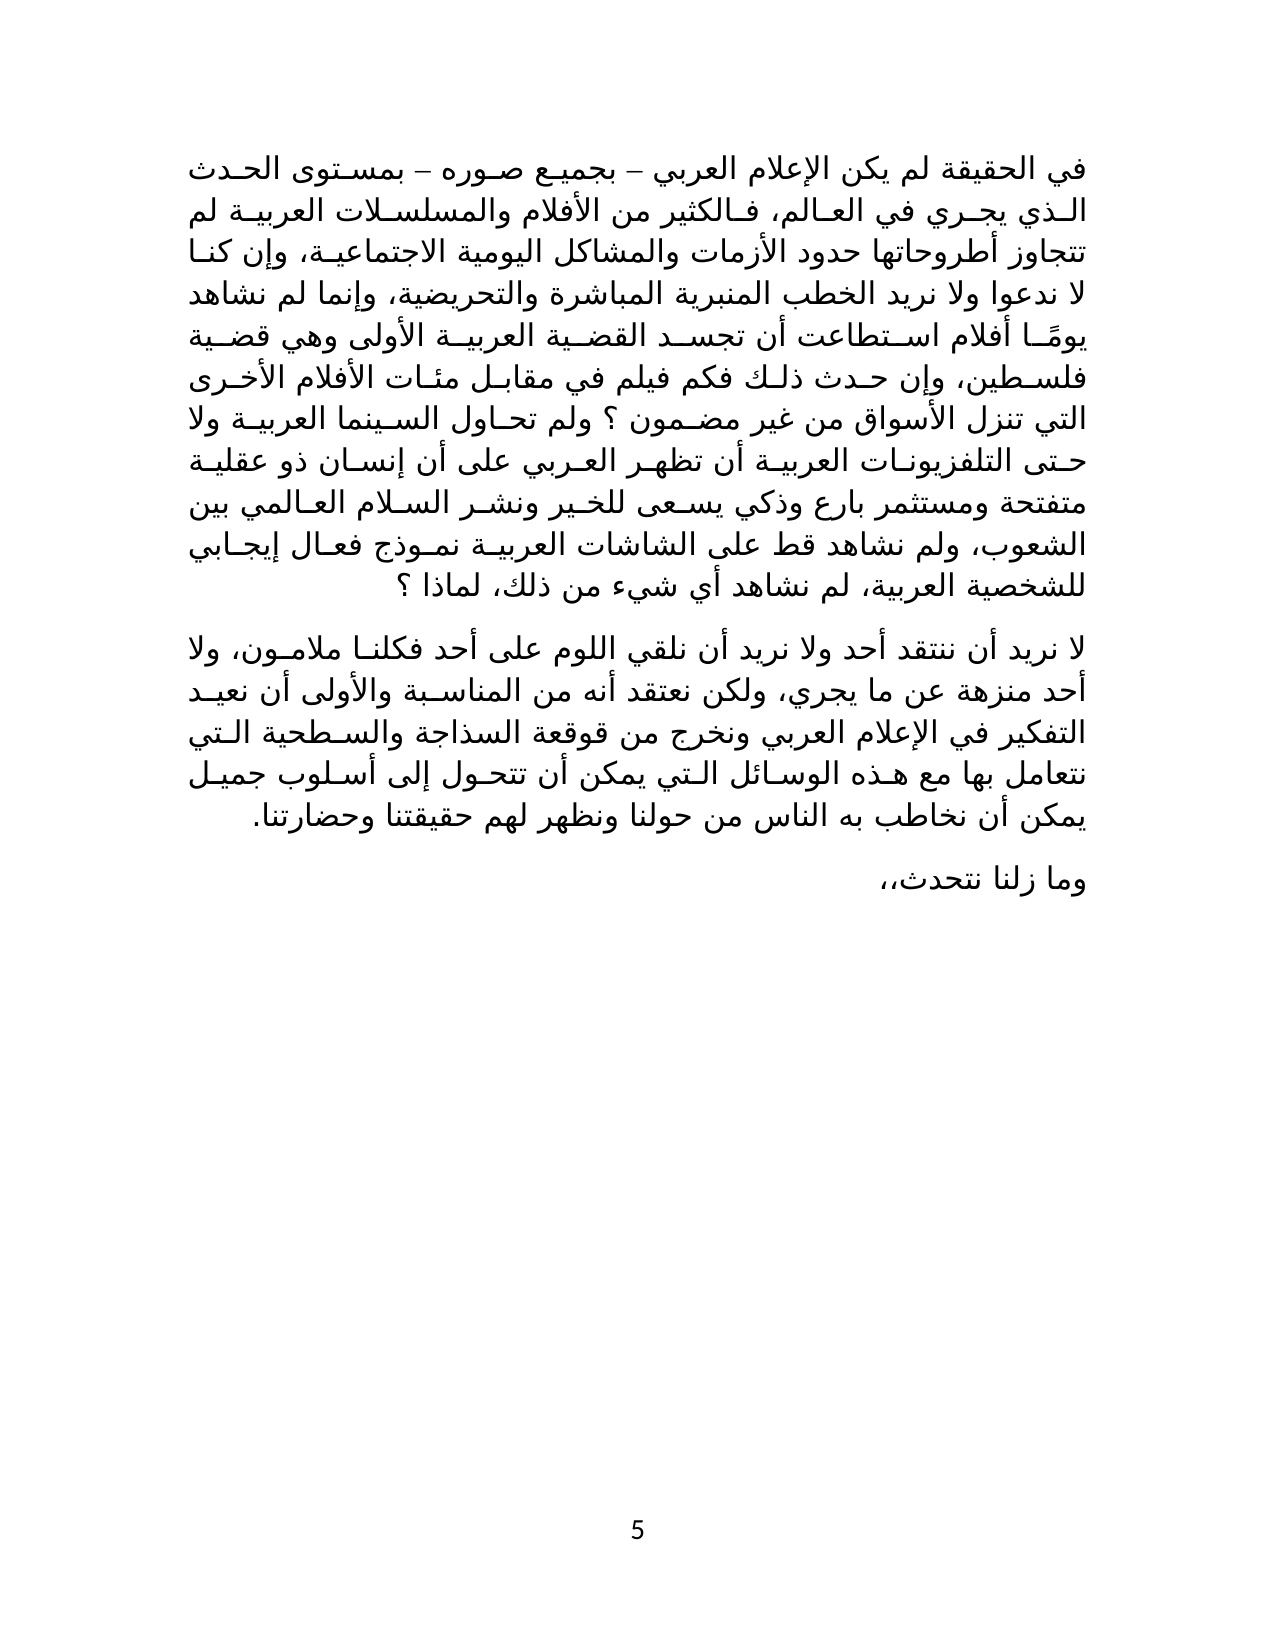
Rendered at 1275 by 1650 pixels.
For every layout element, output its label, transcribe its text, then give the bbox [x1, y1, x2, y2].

text وما زلنا نتحدث،، [187, 860, 1087, 896]
text في الحقيقة لم يكن الإعلام العربي – بجميع صوره – بمستوى الحدث الذي يجري في العالم، فالكثير من الأفلام والمسلسلات العربية لم تتجاوز أطروحاتها حدود الأزمات والمشاكل اليومية الاجتماعية، وإن كنا لا ندعوا ولا نريد الخطب المنبرية المباشرة والتحريضية، وإنما لم نشاهد يومًا أفلام استطاعت أن تجسد القضية العربية الأولى وهي قضية فلسطين، وإن حدث ذلك فكم فيلم في مقابل مئات الأفلام الأخرى التي تنزل الأسواق من غير مضمون ؟ ولم تحاول السينما العربية ولا حتى التلفزيونات العربية أن تظهر العربي على أن إنسان ذو عقلية متفتحة ومستثمر بارع وذكي يسعى للخير ونشر السلام العالمي بين الشعوب، ولم نشاهد قط على الشاشات العربية نموذج فعال إيجابي للشخصية العربية، لم نشاهد أي شيء من ذلك، لماذا ؟ [187, 150, 1087, 604]
text لا نريد أن ننتقد أحد ولا نريد أن نلقي اللوم على أحد فكلنا ملامون، ولا أحد منزهة عن ما يجري، ولكن نعتقد أنه من المناسبة والأولى أن نعيد التفكير في الإعلام العربي ونخرج من قوقعة السذاجة والسطحية التي نتعامل بها مع هذه الوسائل التي يمكن أن تتحول إلى أسلوب جميل يمكن أن نخاطب به الناس من حولنا ونظهر لهم حقيقتنا وحضارتنا. [187, 630, 1087, 834]
